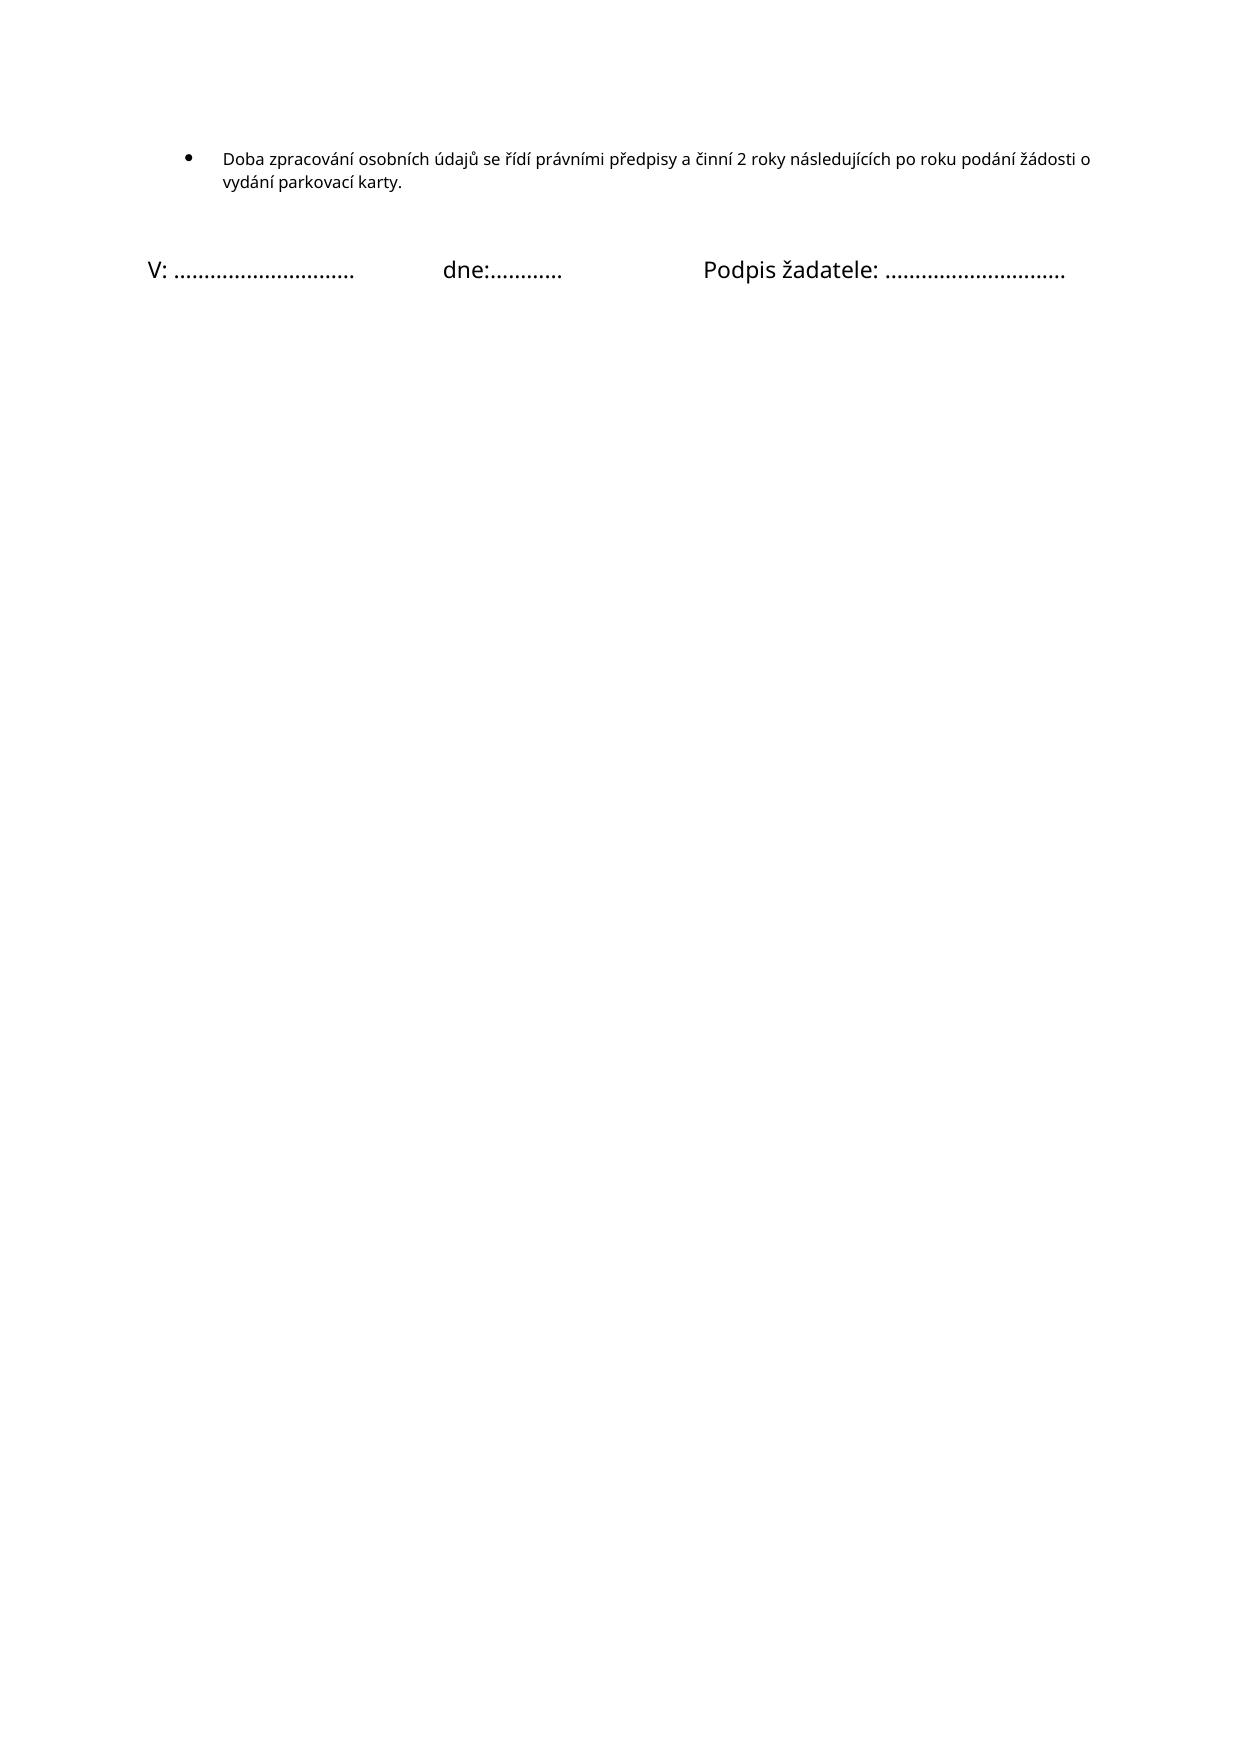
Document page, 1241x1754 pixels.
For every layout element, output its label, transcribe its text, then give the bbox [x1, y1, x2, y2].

text V: ………………………… dne:………… Podpis žadatele: ………………………… [148, 254, 1093, 285]
list Doba zpracování osobních údajů se řídí právními předpisy a činní 2 roky následujících po roku podání žádosti o vydání parkovací karty. [185, 148, 1093, 193]
